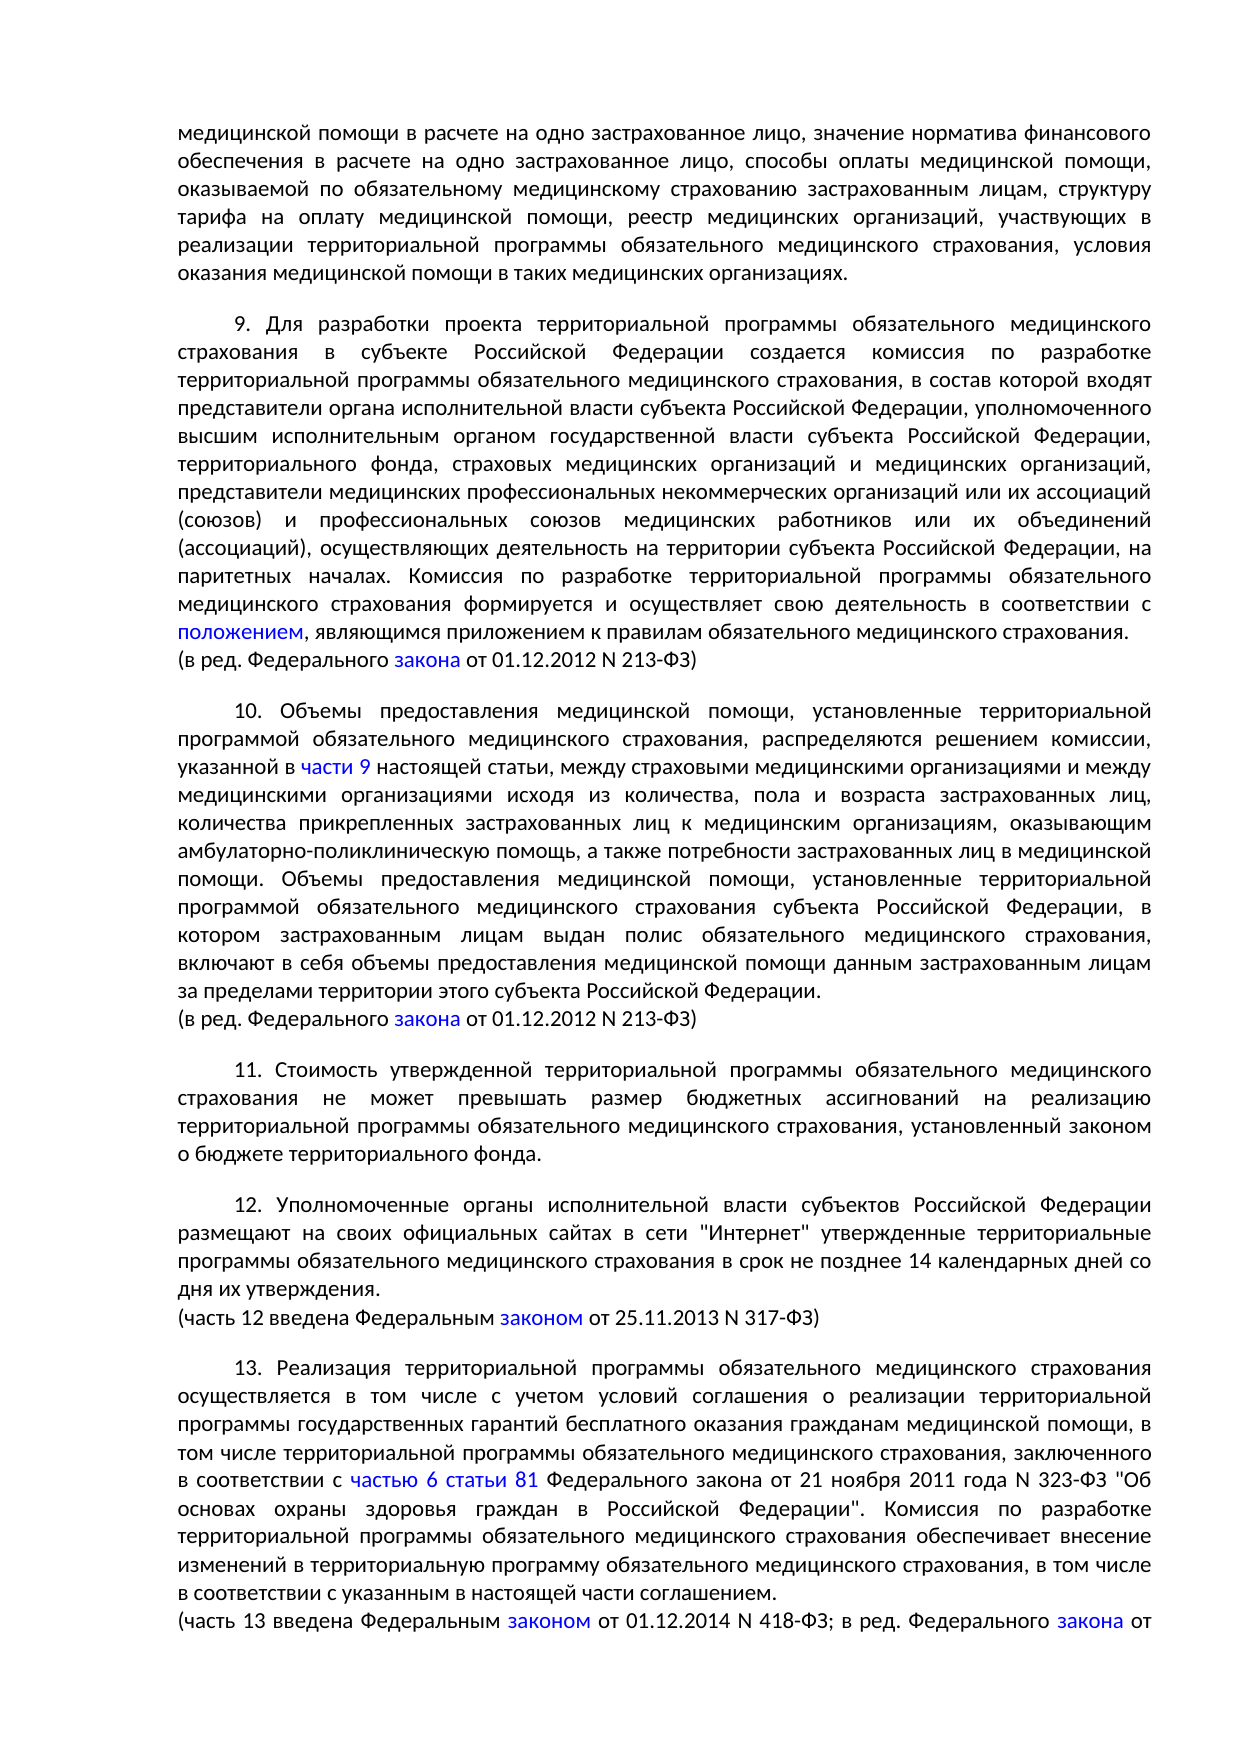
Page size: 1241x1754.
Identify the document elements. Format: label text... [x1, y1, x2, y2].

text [177, 1606, 1152, 1634]
text 11. Стоимость утвержденной территориальной программы обязательного медицинского страхования не может превышать размер бюджетных ассигнований на реализацию территориальной программы обязательного медицинского страхования, установленный законом о бюджете территориального фонда. [177, 1056, 1152, 1168]
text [177, 118, 1152, 286]
text 13. Реализация территориальной программы обязательного медицинского страхования осуществляется в том числе с учетом условий соглашения о реализации территориальной программы государственных гарантий бесплатного оказания гражданам медицинской помощи, в том числе территориальной программы обязательного медицинского страхования, заключенного в соответствии с частью 6 статьи 81 Федерального закона от 21 ноября 2011 года N 323-ФЗ "Об основах охраны здоровья граждан в Российской Федерации". Комиссия по разработке территориальной программы обязательного медицинского страхования обеспечивает внесение изменений в территориальную программу обязательного медицинского страхования, в том числе в соответствии с указанным в настоящей части соглашением. [177, 1353, 1152, 1606]
text (в ред. Федерального закона от 01.12.2012 N 213-ФЗ) [177, 1004, 1152, 1033]
text 10. Объемы предоставления медицинской помощи, установленные территориальной программой обязательного медицинского страхования, распределяются решением комиссии, указанной в части 9 настоящей статьи, между страховыми медицинскими организациями и между медицинскими организациями исходя из количества, пола и возраста застрахованных лиц, количества прикрепленных застрахованных лиц к медицинским организациям, оказывающим амбулаторно-поликлиническую помощь, а также потребности застрахованных лиц в медицинской помощи. Объемы предоставления медицинской помощи, установленные территориальной программой обязательного медицинского страхования субъекта Российской Федерации, в котором застрахованным лицам выдан полис обязательного медицинского страхования, включают в себя объемы предоставления медицинской помощи данным застрахованным лицам за пределами территории этого субъекта Российской Федерации. [177, 696, 1152, 1004]
text (часть 12 введена Федеральным законом от 25.11.2013 N 317-ФЗ) [177, 1303, 1152, 1331]
text 12. Уполномоченные органы исполнительной власти субъектов Российской Федерации размещают на своих официальных сайтах в сети "Интернет" утвержденные территориальные программы обязательного медицинского страхования в срок не позднее 14 календарных дней со дня их утверждения. [177, 1191, 1152, 1303]
text (в ред. Федерального закона от 01.12.2012 N 213-ФЗ) [177, 645, 1152, 673]
text 9. Для разработки проекта территориальной программы обязательного медицинского страхования в субъекте Российской Федерации создается комиссия по разработке территориальной программы обязательного медицинского страхования, в состав которой входят представители органа исполнительной власти субъекта Российской Федерации, уполномоченного высшим исполнительным органом государственной власти субъекта Российской Федерации, территориального фонда, страховых медицинских организаций и медицинских организаций, представители медицинских профессиональных некоммерческих организаций или их ассоциаций (союзов) и профессиональных союзов медицинских работников или их объединений (ассоциаций), осуществляющих деятельность на территории субъекта Российской Федерации, на паритетных началах. Комиссия по разработке территориальной программы обязательного медицинского страхования формируется и осуществляет свою деятельность в соответствии с положением, являющимся приложением к правилам обязательного медицинского страхования. [177, 309, 1152, 645]
